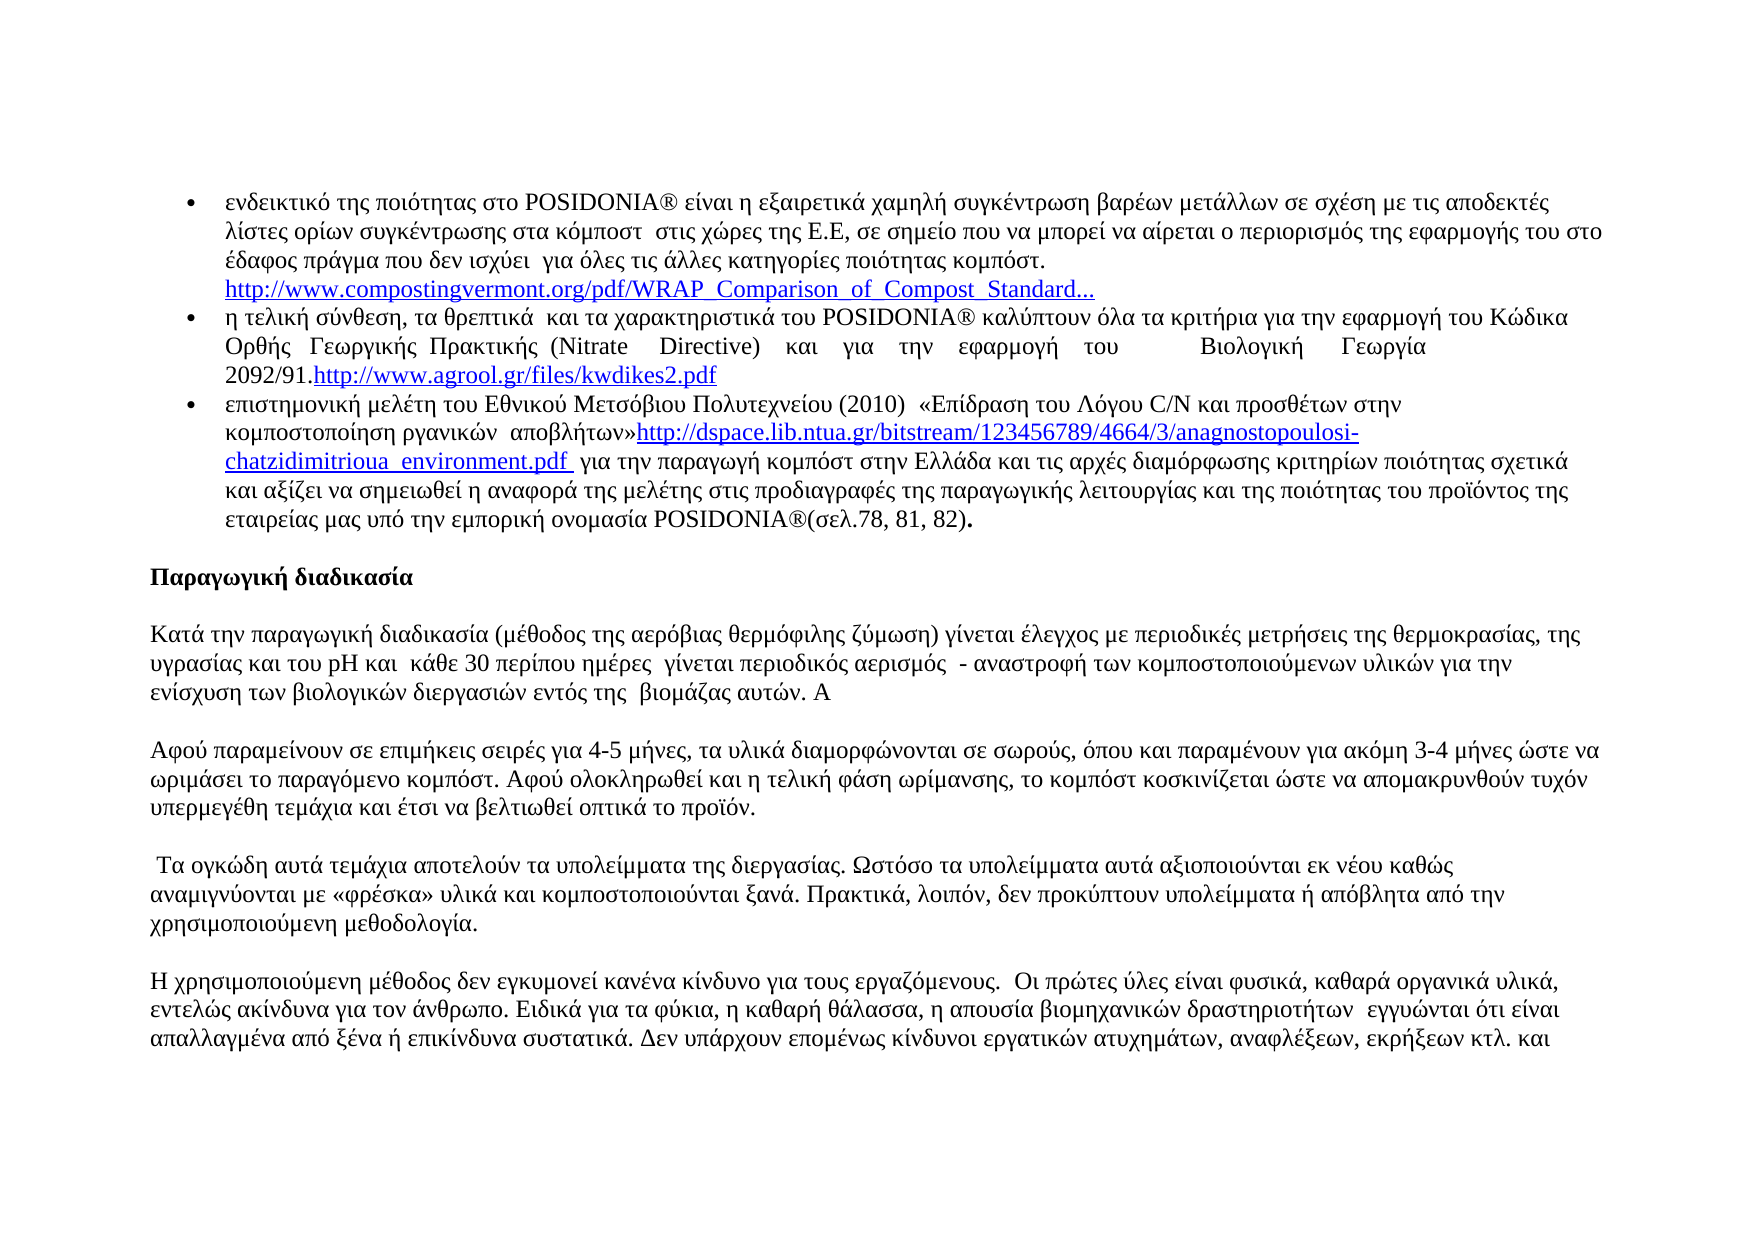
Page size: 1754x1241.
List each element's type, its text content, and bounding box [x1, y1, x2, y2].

list επιστημονική μελέτη του Εθνικού Μετσόβιου Πολυτεχνείου (2010) «Επίδραση του Λόγου C/N και προσθέτων στην κομποστοποίηση ργανικών αποβλήτων»http://dspace.lib.ntua.gr/bitstream/123456789/4664/3/anagnostopoulosi- chatzidimitrioua_environment.pdf για την παραγωγή κομπόστ στην Ελλάδα και τις αρχές διαμόρφωσης κριτηρίων ποιότητας σχετικά και αξίζει να σημειωθεί η αναφορά της μελέτης στις προδιαγραφές της παραγωγικής λειτουργίας και της ποιότητας του προϊόντος της εταιρείας μας υπό την εμπορική ονομασία POSIDONIA®(σελ.78, 81, 82). [187, 389, 1604, 532]
text Αφού παραμείνουν σε επιμήκεις σειρές για 4-5 μήνες, τα υλικά διαμορφώνονται σε σωρούς, όπου και παραμένουν για ακόμη 3-4 μήνες ώστε να ωριμάσει το παραγόμενο κομπόστ. Αφού ολοκληρωθεί και η τελική φάση ωρίμανσης, το κομπόστ κοσκινίζεται ώστε να απομακρυνθούν τυχόν υπερμεγέθη τεμάχια και έτσι να βελτιωθεί οπτικά το προϊόν. [150, 735, 1604, 821]
text Τα ογκώδη αυτά τεμάχια αποτελούν τα υπολείμματα της διεργασίας. Ωστόσο τα υπολείμματα αυτά αξιοποιούνται εκ νέου καθώς αναμιγνύονται με «φρέσκα» υλικά και κομποστοποιούνται ξανά. Πρακτικά, λοιπόν, δεν προκύπτουν υπολείμματα ή απόβλητα από την χρησιμοποιούμενη μεθοδολογία. [150, 850, 1604, 937]
text Κατά την παραγωγική διαδικασία (μέθοδος της αερόβιας θερμόφιλης ζύμωση) γίνεται έλεγχος με περιοδικές μετρήσεις της θερμοκρασίας, της υγρασίας και του pH και κάθε 30 περίπου ημέρες γίνεται περιοδικός αερισμός - αναστροφή των κομποστοποιούμενων υλικών για την ενίσχυση των βιολογικών διεργασιών εντός της βιομάζας αυτών. Α [150, 619, 1604, 706]
list η τελική σύνθεση, τα θρεπτικά και τα χαρακτηριστικά του POSIDONIA® καλύπτουν όλα τα κριτήρια για την εφαρμογή του Κώδικα Ορθής Γεωργικής Πρακτικής (Nitrate Directive) και για την εφαρμογή του Βιολογική Γεωργία 2092/91.http://www.agrool.gr/files/kwdikes2.pdf [187, 302, 1604, 389]
text Παραγωγική διαδικασία [150, 562, 1604, 590]
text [150, 966, 1604, 1052]
list ενδεικτικό της ποιότητας στο POSIDONIA® είναι η εξαιρετικά χαμηλή συγκέντρωση βαρέων μετάλλων σε σχέση με τις αποδεκτές λίστες ορίων συγκέντρωσης στα κόμποστ στις χώρες της Ε.Ε, σε σημείο που να μπορεί να αίρεται ο περιορισμός της εφαρμογής του στο έδαφος πράγμα που δεν ισχύει για όλες τις άλλες κατηγορίες ποιότητας κομπόστ. http://www.compostingvermont.org/pdf/WRAP_Comparison_of_Compost_Standard... [187, 187, 1604, 302]
